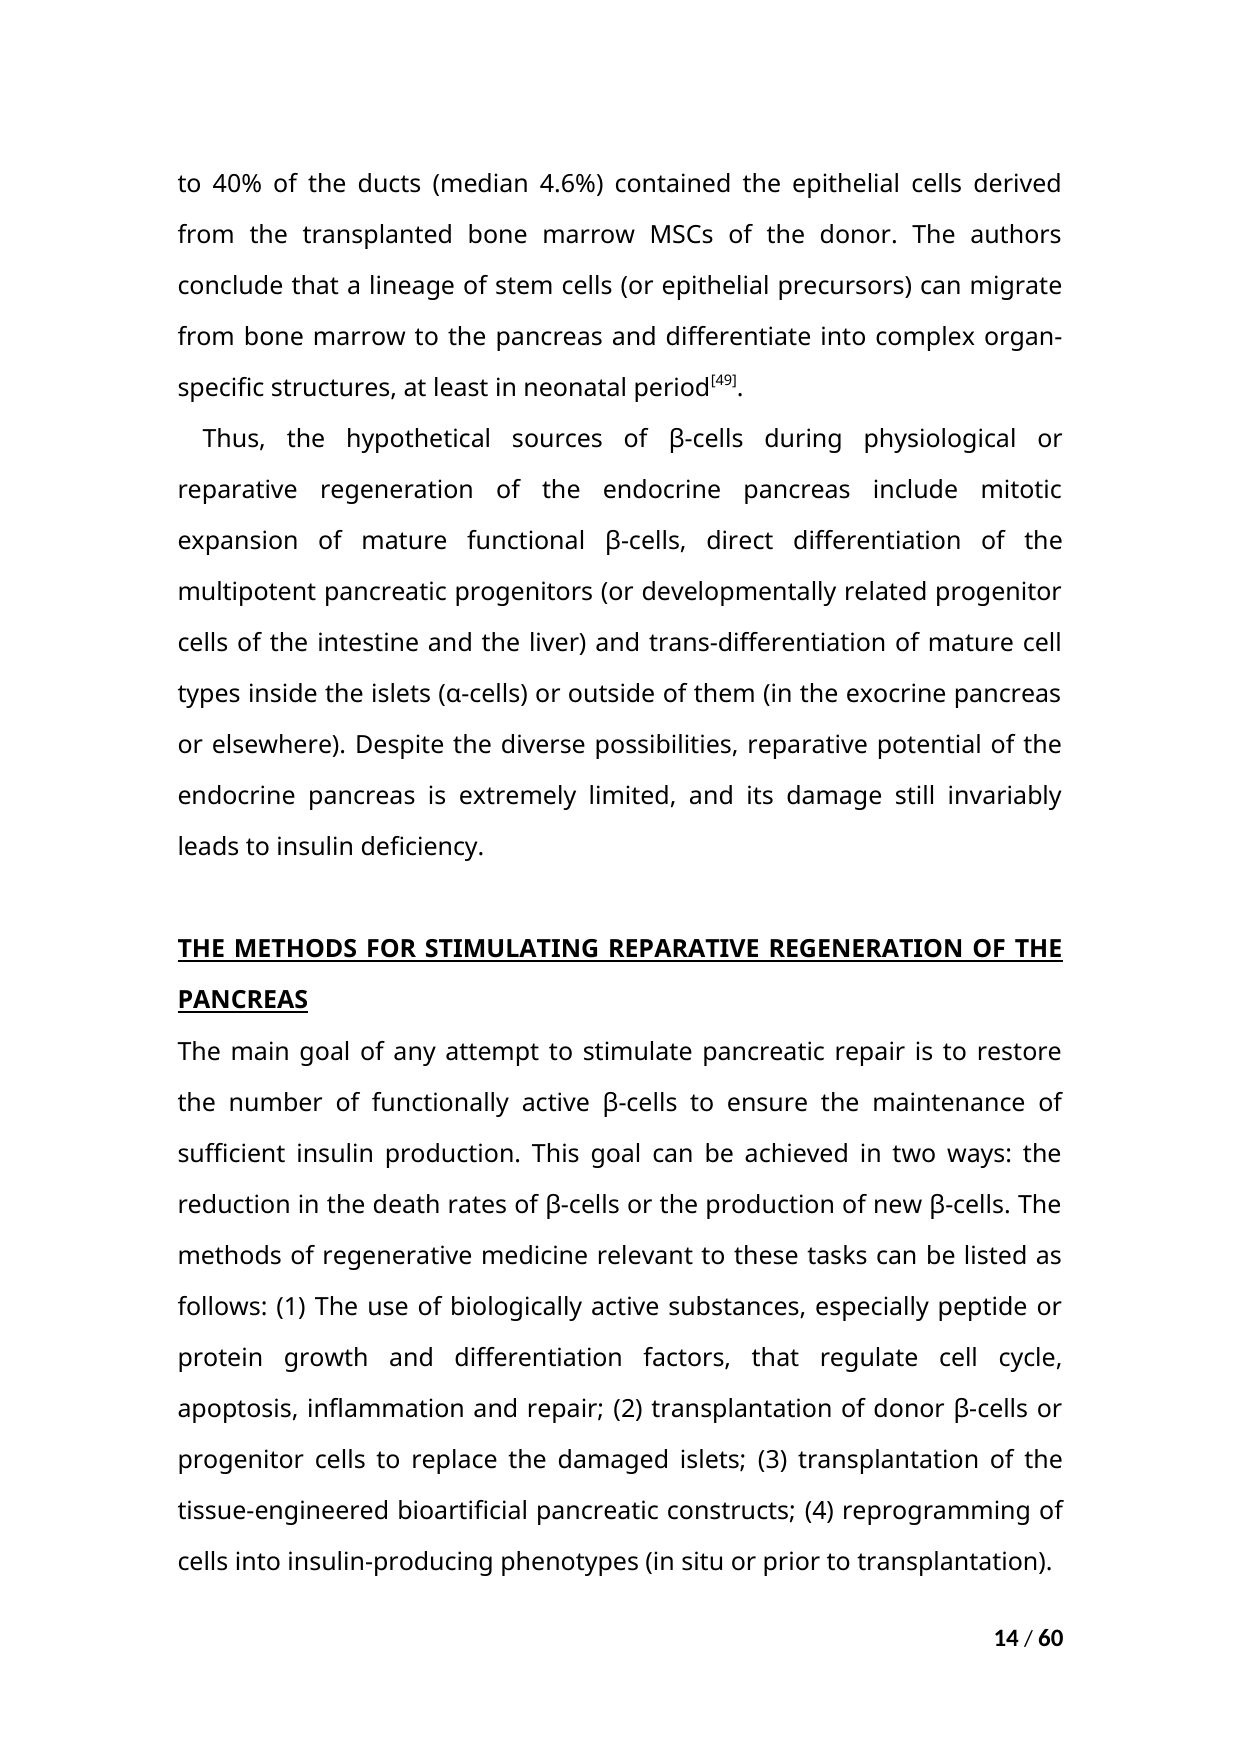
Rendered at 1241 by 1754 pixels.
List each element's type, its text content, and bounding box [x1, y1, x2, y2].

text THE METHODS FOR STIMULATING REPARATIVE REGENERATION OF THE PANCREAS [177, 931, 1063, 960]
text Thus, the hypothetical sources of β-cells during physiological or reparative regeneration of the endocrine pancreas include mitotic expansion of mature functional β-cells, direct differentiation of the multipotent pancreatic progenitors (or developmentally related progenitor cells of the intestine and the liver) and trans-differentiation of mature cell types inside the islets (α-cells) or outside of them (in the exocrine pancreas or elsewhere). Despite the diverse possibilities, reparative potential of the endocrine pancreas is extremely limited, and its damage still invariably leads to insulin deficiency. [177, 421, 1063, 863]
text The main goal of any attempt to stimulate pancreatic repair is to restore the number of functionally active β-cells to ensure the maintenance of sufficient insulin production. This goal can be achieved in two ways: the reduction in the death rates of β-cells or the production of new β-cells. The methods of regenerative medicine relevant to these tasks can be listed as follows: (1) The use of biologically active substances, especially peptide or protein growth and differentiation factors, that regulate cell cycle, apoptosis, inflammation and repair; (2) transplantation of donor β-cells or progenitor cells to replace the damaged islets; (3) transplantation of the tissue-engineered bioartificial pancreatic constructs; (4) reprogramming of cells into insulin-producing phenotypes (in situ or prior to transplantation). [177, 1033, 1063, 1578]
text THE METHODS FOR STIMULATING REPARATIVE REGENERATION OF THE PANCREAS [177, 961, 1063, 1016]
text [177, 165, 1063, 404]
